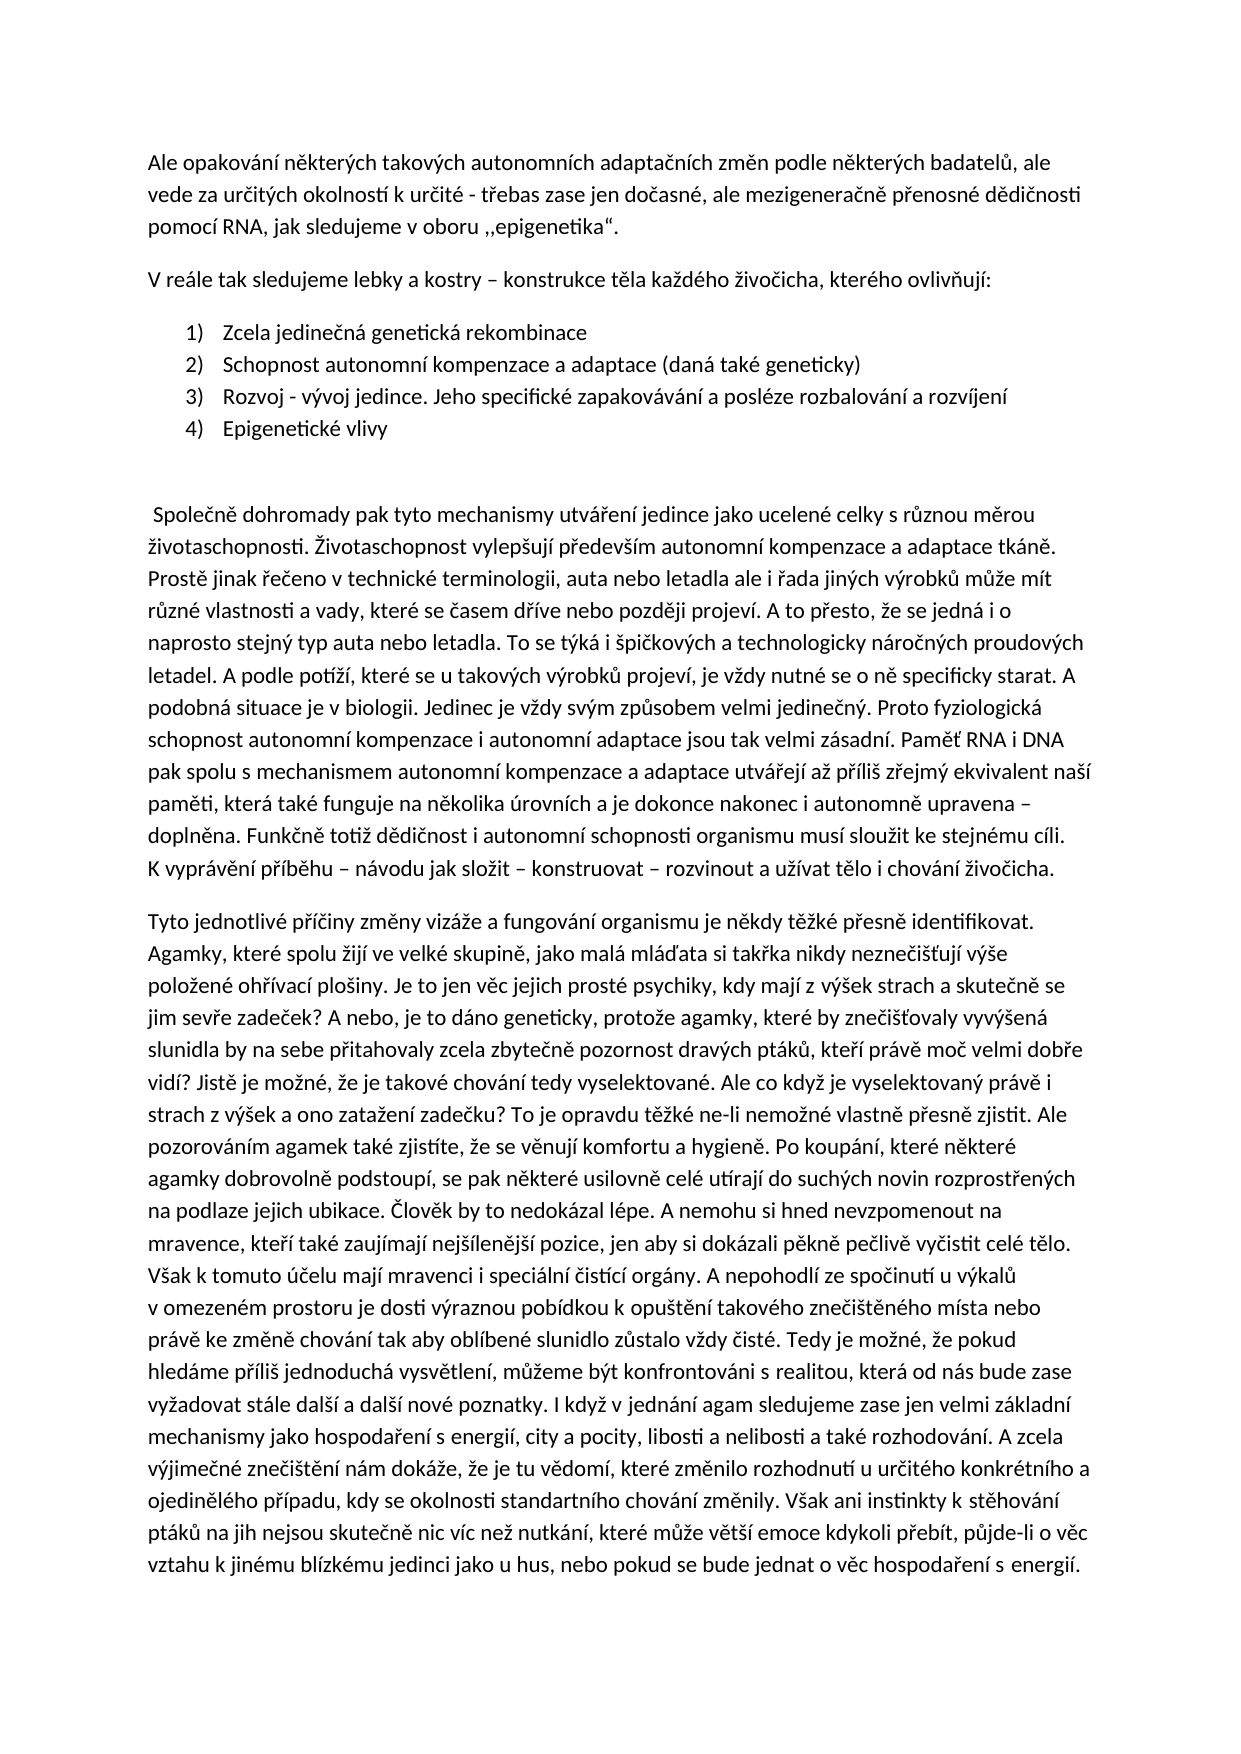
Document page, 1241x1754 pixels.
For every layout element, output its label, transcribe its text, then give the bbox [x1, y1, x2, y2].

text V reále tak sledujeme lebky a kostry – konstrukce těla každého živočicha, kterého ovlivňují: [148, 265, 1093, 293]
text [148, 907, 1093, 1579]
list Epigenetické vlivy [185, 414, 1093, 443]
list Zcela jedinečná genetická rekombinace [185, 318, 1093, 346]
text Společně dohromady pak tyto mechanismy utváření jedince jako ucelené celky s různou měrou životaschopnosti. Životaschopnost vylepšují především autonomní kompenzace a adaptace tkáně. Prostě jinak řečeno v technické terminologii, auta nebo letadla ale i řada jiných výrobků může mít různé vlastnosti a vady, které se časem dříve nebo později projeví. A to přesto, že se jedná i o naprosto stejný typ auta nebo letadla. To se týká i špičkových a technologicky náročných proudových letadel. A podle potíží, které se u takových výrobků projeví, je vždy nutné se o ně specificky starat. A podobná situace je v biologii. Jedinec je vždy svým způsobem velmi jedinečný. Proto fyziologická schopnost autonomní kompenzace i autonomní adaptace jsou tak velmi zásadní. Paměť RNA i DNA pak spolu s mechanismem autonomní kompenzace a adaptace utvářejí až příliš zřejmý ekvivalent naší paměti, která také funguje na několika úrovních a je dokonce nakonec i autonomně upravena – doplněna. Funkčně totiž dědičnost i autonomní schopnosti organismu musí sloužit ke stejnému cíli. K vyprávění příběhu – návodu jak složit – konstruovat – rozvinout a užívat tělo i chování živočicha. [148, 500, 1093, 882]
text Ale opakování některých takových autonomních adaptačních změn podle některých badatelů, ale vede za určitých okolností k určité - třebas zase jen dočasné, ale mezigeneračně přenosné dědičnosti pomocí RNA, jak sledujeme v oboru ,,epigenetika“. [148, 148, 1093, 240]
list Schopnost autonomní kompenzace a adaptace (daná také geneticky) [185, 350, 1093, 378]
list Rozvoj - vývoj jedince. Jeho specifické zapakovávání a posléze rozbalování a rozvíjení [185, 382, 1093, 410]
